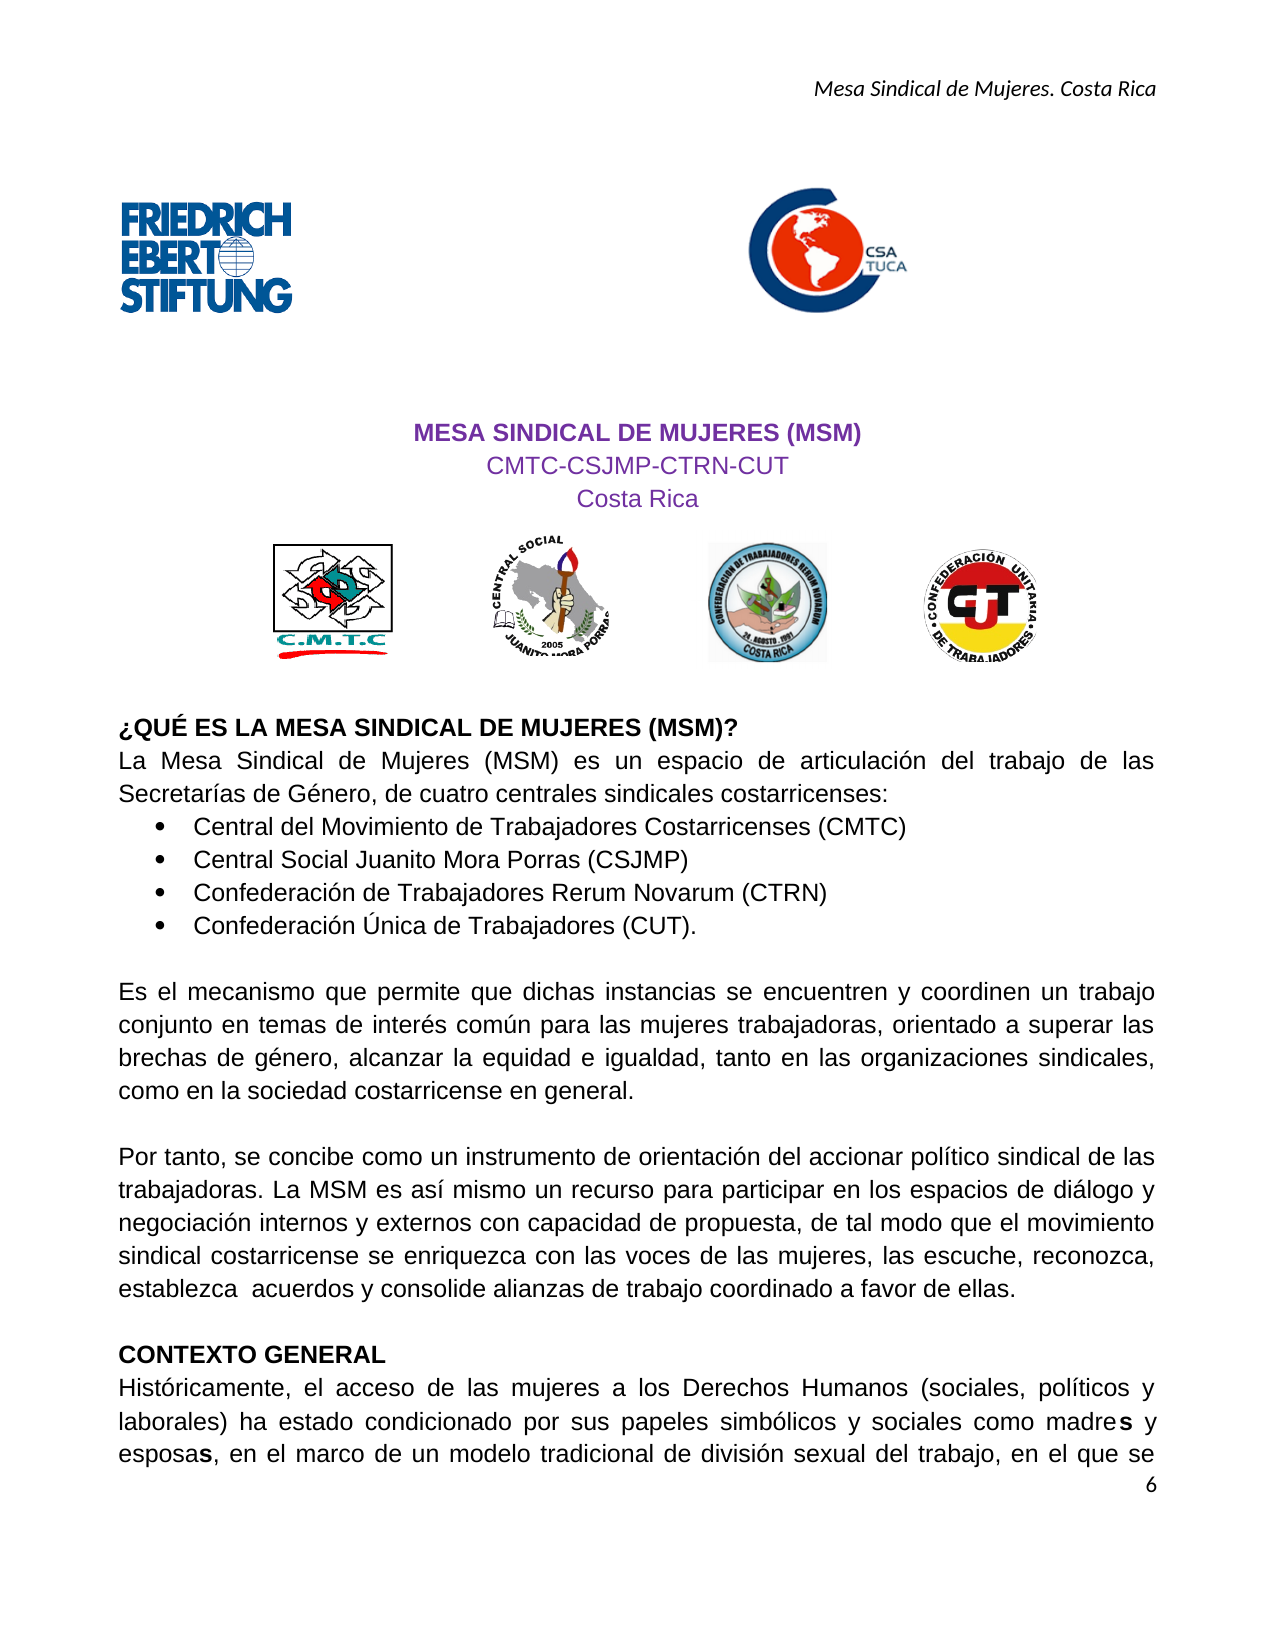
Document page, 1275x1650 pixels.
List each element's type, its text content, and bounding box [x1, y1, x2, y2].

text Por tanto, se concibe como un instrumento de orientación del accionar político sindical de las trabajadoras. La MSM es así mismo un recurso para participar en los espacios de diálogo y negociación internos y externos con capacidad de propuesta, de tal modo que el movimiento sindical costarricense se enriquezca con las voces de las mujeres, las escuche, reconozca, establezca acuerdos y consolide alianzas de trabajo coordinado a favor de ellas. [118, 1142, 1157, 1303]
text La Mesa Sindical de Mujeres (MSM) es un espacio de articulación del trabajo de las Secretarías de Género, de cuatro centrales sindicales costarricenses: [118, 746, 1157, 807]
text Costa Rica [118, 484, 1157, 512]
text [118, 1373, 1157, 1468]
text Es el mecanismo que permite que dichas instancias se encuentren y coordinen un trabajo conjunto en temas de interés común para las mujeres trabajadoras, orientado a superar las brechas de género, alcanzar la equidad e igualdad, tanto en las organizaciones sindicales, como en la sociedad costarricense en general. [118, 977, 1157, 1105]
list Central Social Juanito Mora Porras (CSJMP) [156, 845, 1157, 874]
text MESA SINDICAL DE MUJERES (MSM) [118, 418, 1157, 446]
list Confederación Única de Trabajadores (CUT). [156, 911, 1157, 940]
text CONTEXTO GENERAL [118, 1340, 1157, 1369]
text CMTC-CSJMP-CTRN-CUT [118, 451, 1157, 479]
text ¿QUÉ ES LA MESA SINDICAL DE MUJERES (MSM)? [118, 713, 1157, 741]
picture [492, 535, 609, 656]
picture [923, 549, 1037, 662]
list Central del Movimiento de Trabajadores Costarricenses (CMTC) [156, 812, 1157, 841]
picture [747, 186, 909, 314]
picture [118, 200, 293, 314]
list Confederación de Trabajadores Rerum Novarum (CTRN) [156, 878, 1157, 907]
picture [266, 540, 395, 661]
